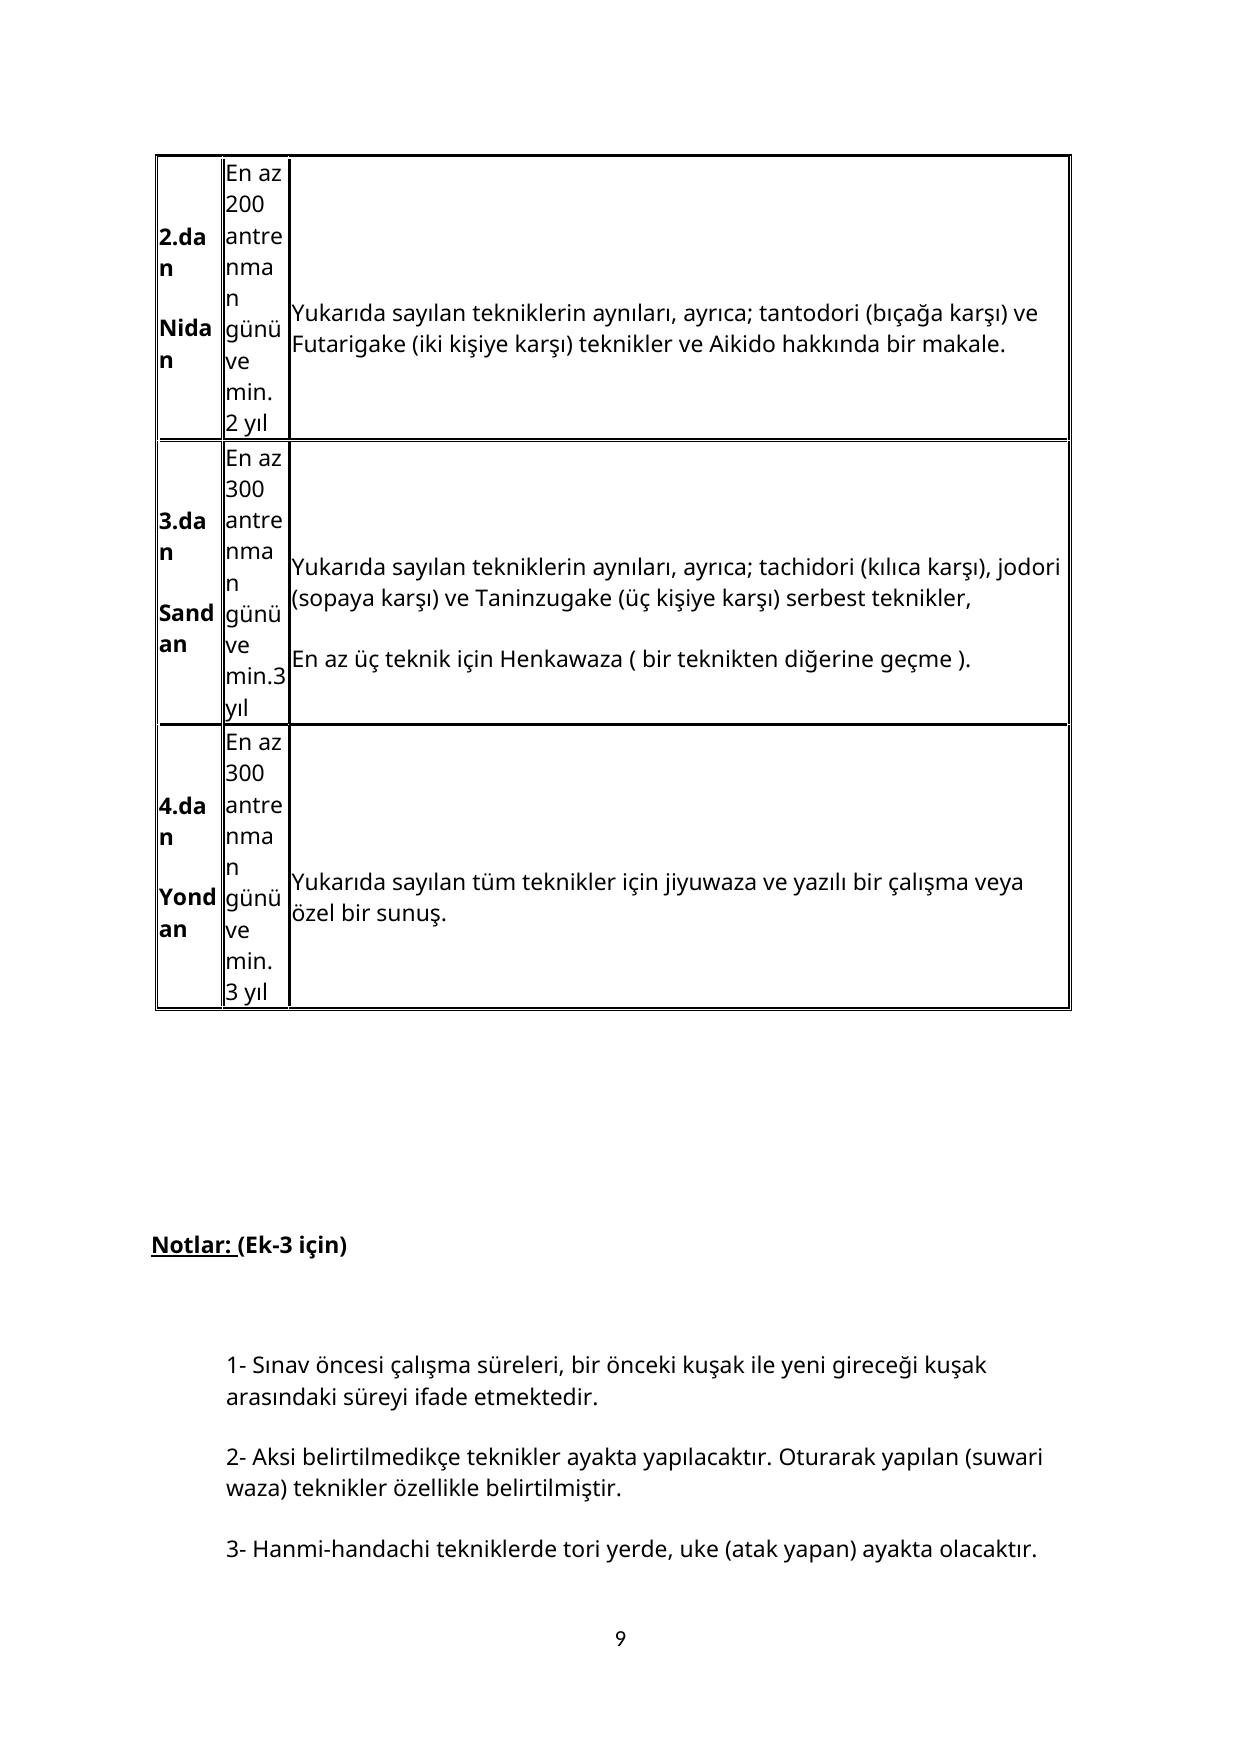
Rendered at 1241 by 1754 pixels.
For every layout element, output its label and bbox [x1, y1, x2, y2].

table_header [148, 148, 1093, 1596]
